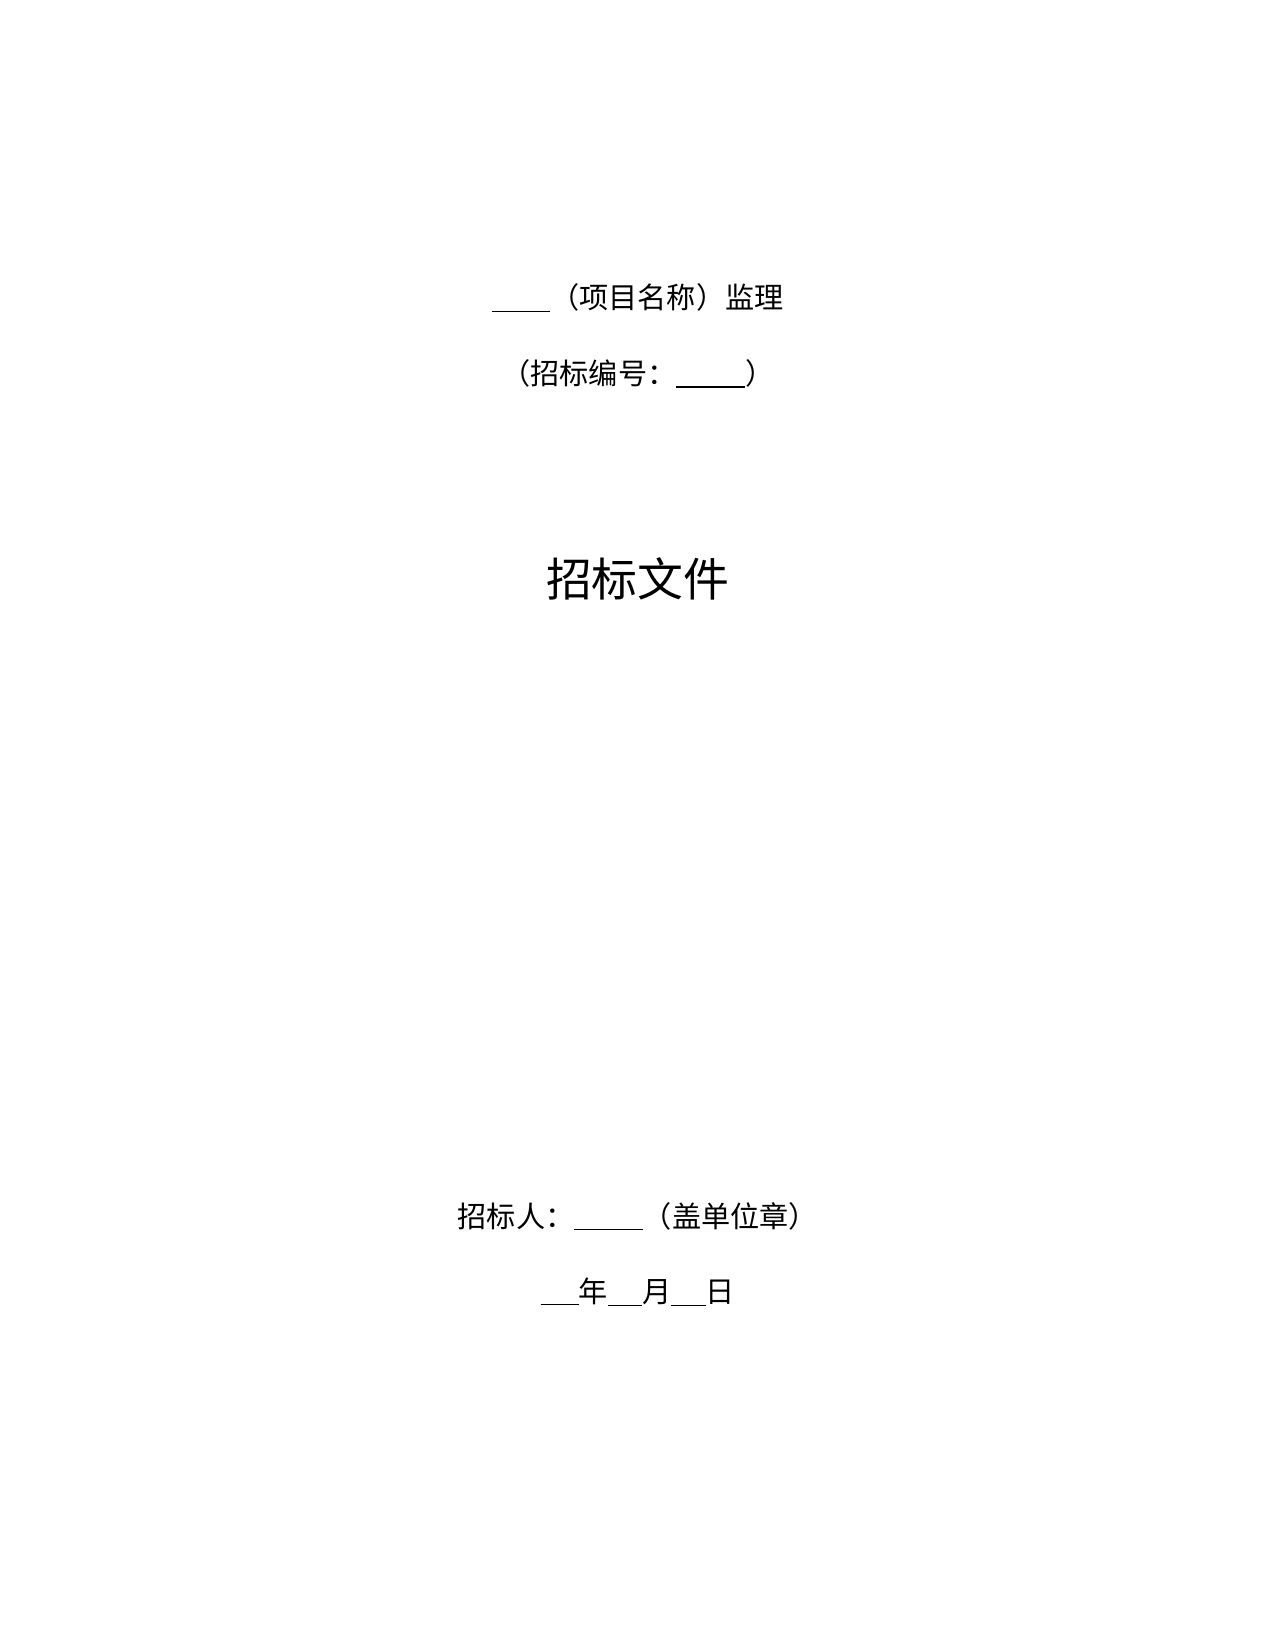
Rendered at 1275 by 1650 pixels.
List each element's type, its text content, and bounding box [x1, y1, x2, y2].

text （招标编号： ） [187, 351, 1087, 393]
text 招标人： （盖单位章） [187, 1193, 1087, 1236]
text 年 月 日 [187, 1269, 1087, 1311]
text 招标文件 [187, 543, 1087, 610]
text （项目名称）监理 [187, 275, 1087, 317]
